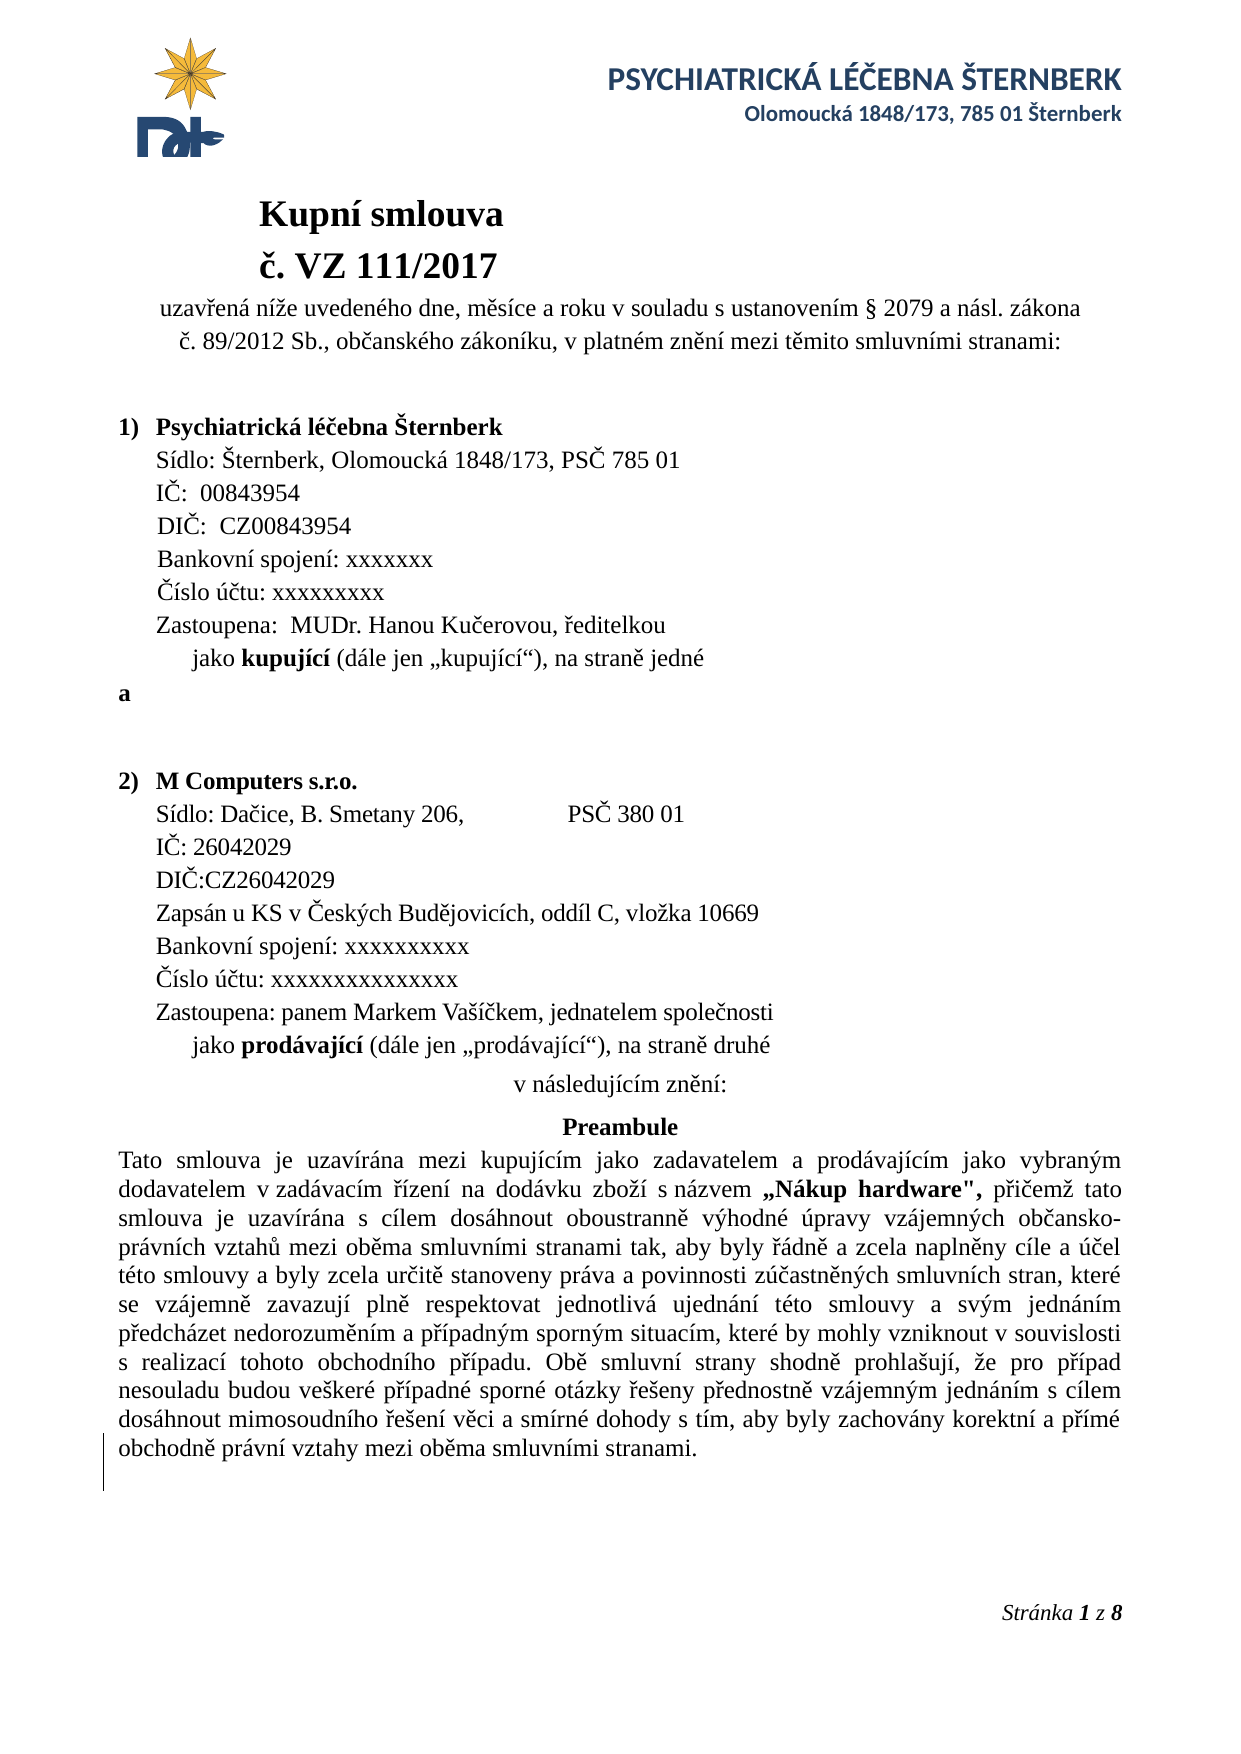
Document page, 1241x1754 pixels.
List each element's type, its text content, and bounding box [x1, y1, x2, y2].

list Psychiatrická léčebna Šternberk [118, 412, 1122, 441]
list Zapsán u KS v Českých Budějovicích, oddíl C, vložka 10669 [156, 898, 1122, 927]
text Sídlo: Šternberk, Olomoucká 1848/173, PSČ 785 01 [118, 445, 1122, 474]
text jako prodávající (dále jen „prodávající“), na straně druhé [118, 1030, 1122, 1059]
text uzavřená níže uvedeného dne, měsíce a roku v souladu s ustanovením § 2079 a násl. zákona [118, 293, 1122, 322]
text Bankovní spojení: xxxxxxxxxx [0, 931, 1122, 960]
list M Computers s.r.o. [118, 766, 1122, 795]
text Tato smlouva je uzavírána mezi kupujícím jako zadavatelem a prodávajícím jako vybraným dodavatelem v zadávacím řízení na dodávku zboží s názvem „Nákup hardware", přičemž tato smlouva je uzavírána s cílem dosáhnout oboustranně výhodné úpravy vzájemných občansko-právních vztahů mezi oběma smluvními stranami tak, aby byly řádně a zcela naplněny cíle a účel této smlouvy a byly zcela určitě stanoveny práva a povinnosti zúčastněných smluvních stran, které se vzájemně zavazují plně respektovat jednotlivá ujednání této smlouvy a svým jednáním předcházet nedorozuměním a případným sporným situacím, které by mohly vzniknout v souvislosti s realizací tohoto obchodního případu. Obě smluvní strany shodně prohlašují, že pro případ nesouladu budou veškeré případné sporné otázky řešeny přednostně vzájemným jednáním s cílem dosáhnout mimosoudního řešení věci a smírné dohody s tím, aby byly zachovány korektní a přímé obchodně právní vztahy mezi oběma smluvními stranami. [118, 1146, 1122, 1462]
text DIČ: CZ00843954 [0, 511, 1122, 540]
text Kupní smlouva [118, 192, 1122, 235]
text v následujícím znění: [118, 1069, 1122, 1098]
text jako kupující (dále jen „kupující“), na straně jedné [118, 643, 1122, 672]
list Sídlo: Dačice, B. Smetany 206, PSČ 380 01 [156, 799, 1122, 828]
text č. VZ 111/2017 [118, 243, 1122, 286]
list Zastoupena: panem Markem Vašíčkem, jednatelem společnosti [155, 997, 1122, 1026]
list IČ: 26042029 [156, 832, 1122, 861]
text Bankovní spojení: xxxxxxx [0, 544, 1122, 573]
text Zastoupena: MUDr. Hanou Kučerovou, ředitelkou [118, 610, 1122, 639]
list DIČ:CZ26042029 [156, 865, 1122, 894]
text č. 89/2012 Sb., občanského zákoníku, v platném znění mezi těmito smluvními stranami: [118, 326, 1122, 355]
text Číslo účtu: xxxxxxxxx [0, 577, 1122, 606]
text a [118, 678, 1122, 707]
text IČ: 00843954 [118, 478, 1122, 507]
text Číslo účtu: xxxxxxxxxxxxxxx [0, 964, 1122, 993]
text Preambule [118, 1112, 1122, 1141]
